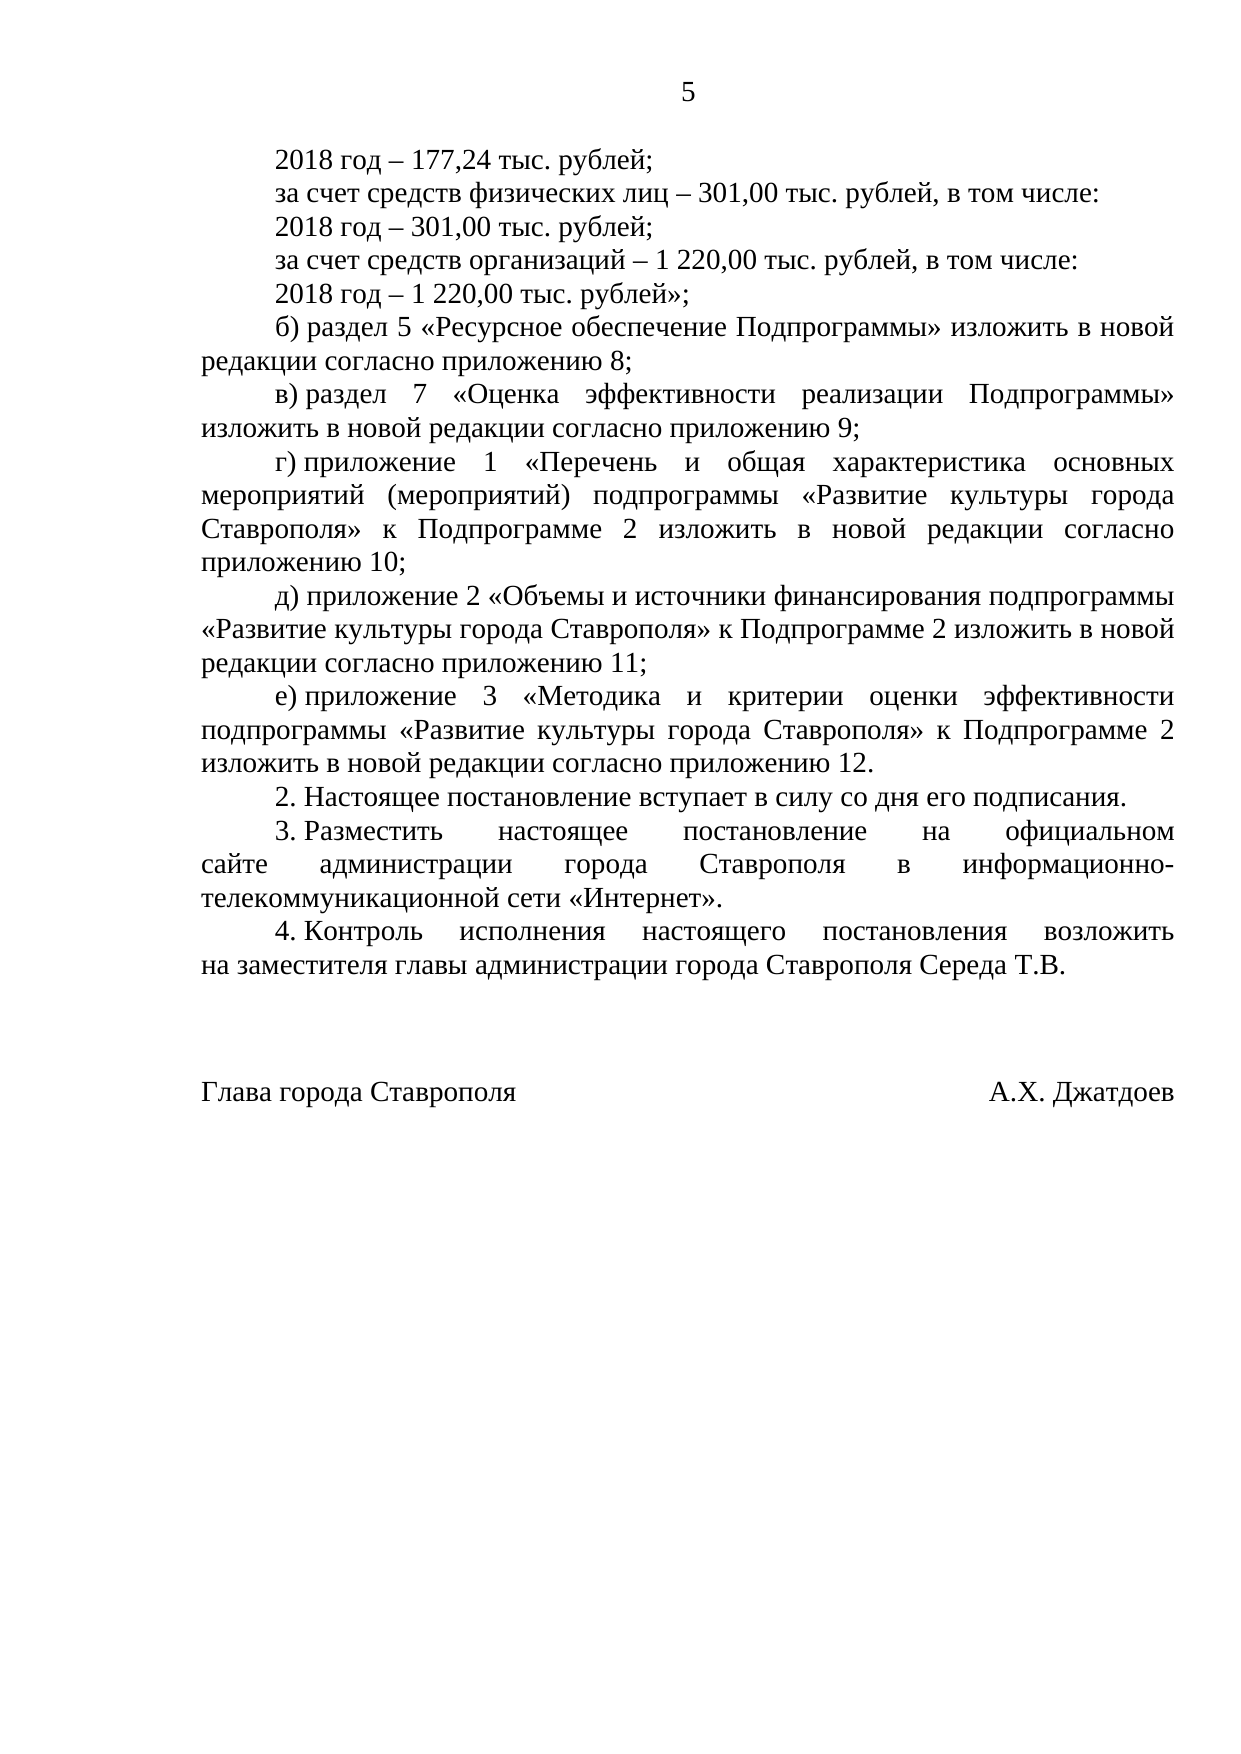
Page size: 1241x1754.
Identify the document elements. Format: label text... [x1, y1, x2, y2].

text г) приложение 1 «Перечень и общая характеристика основных мероприятий (мероприятий) подпрограммы «Развитие культуры города Ставрополя» к Подпрограмме 2 изложить в новой редакции согласно приложению 10; [201, 444, 1175, 578]
text 2. Настоящее постановление вступает в силу со дня его подписания. [201, 779, 1175, 813]
text 3. Разместить настоящее постановление на официальном сайте администрации города Ставрополя в информационно-телекоммуникационной сети «Интернет». [201, 813, 1175, 913]
text в) раздел 7 «Оценка эффективности реализации Подпрограммы» изложить в новой редакции согласно приложению 9; [201, 377, 1175, 444]
text 2018 год – 1 220,00 тыс. рублей»; [201, 276, 1175, 309]
text Глава города Ставрополя А.Х. Джатдоев [201, 1081, 1175, 1106]
text за счет средств организаций – 1 220,00 тыс. рублей, в том числе: [201, 242, 1175, 276]
text 4. Контроль исполнения настоящего постановления возложить на заместителя главы администрации города Ставрополя Середа Т.В. [201, 913, 1175, 980]
text б) раздел 5 «Ресурсное обеспечение Подпрограммы» изложить в новой редакции согласно приложению 8; [201, 309, 1175, 377]
text 2018 год – 177,24 тыс. рублей; [201, 142, 1175, 175]
text 2018 год – 301,00 тыс. рублей; [201, 209, 1175, 242]
text за счет средств физических лиц – 301,00 тыс. рублей, в том числе: [201, 175, 1175, 209]
text е) приложение 3 «Методика и критерии оценки эффективности подпрограммы «Развитие культуры города Ставрополя» к Подпрограмме 2 изложить в новой редакции согласно приложению 12. [201, 678, 1175, 779]
text д) приложение 2 «Объемы и источники финансирования подпрограммы «Развитие культуры города Ставрополя» к Подпрограмме 2 изложить в новой редакции согласно приложению 11; [201, 578, 1175, 678]
